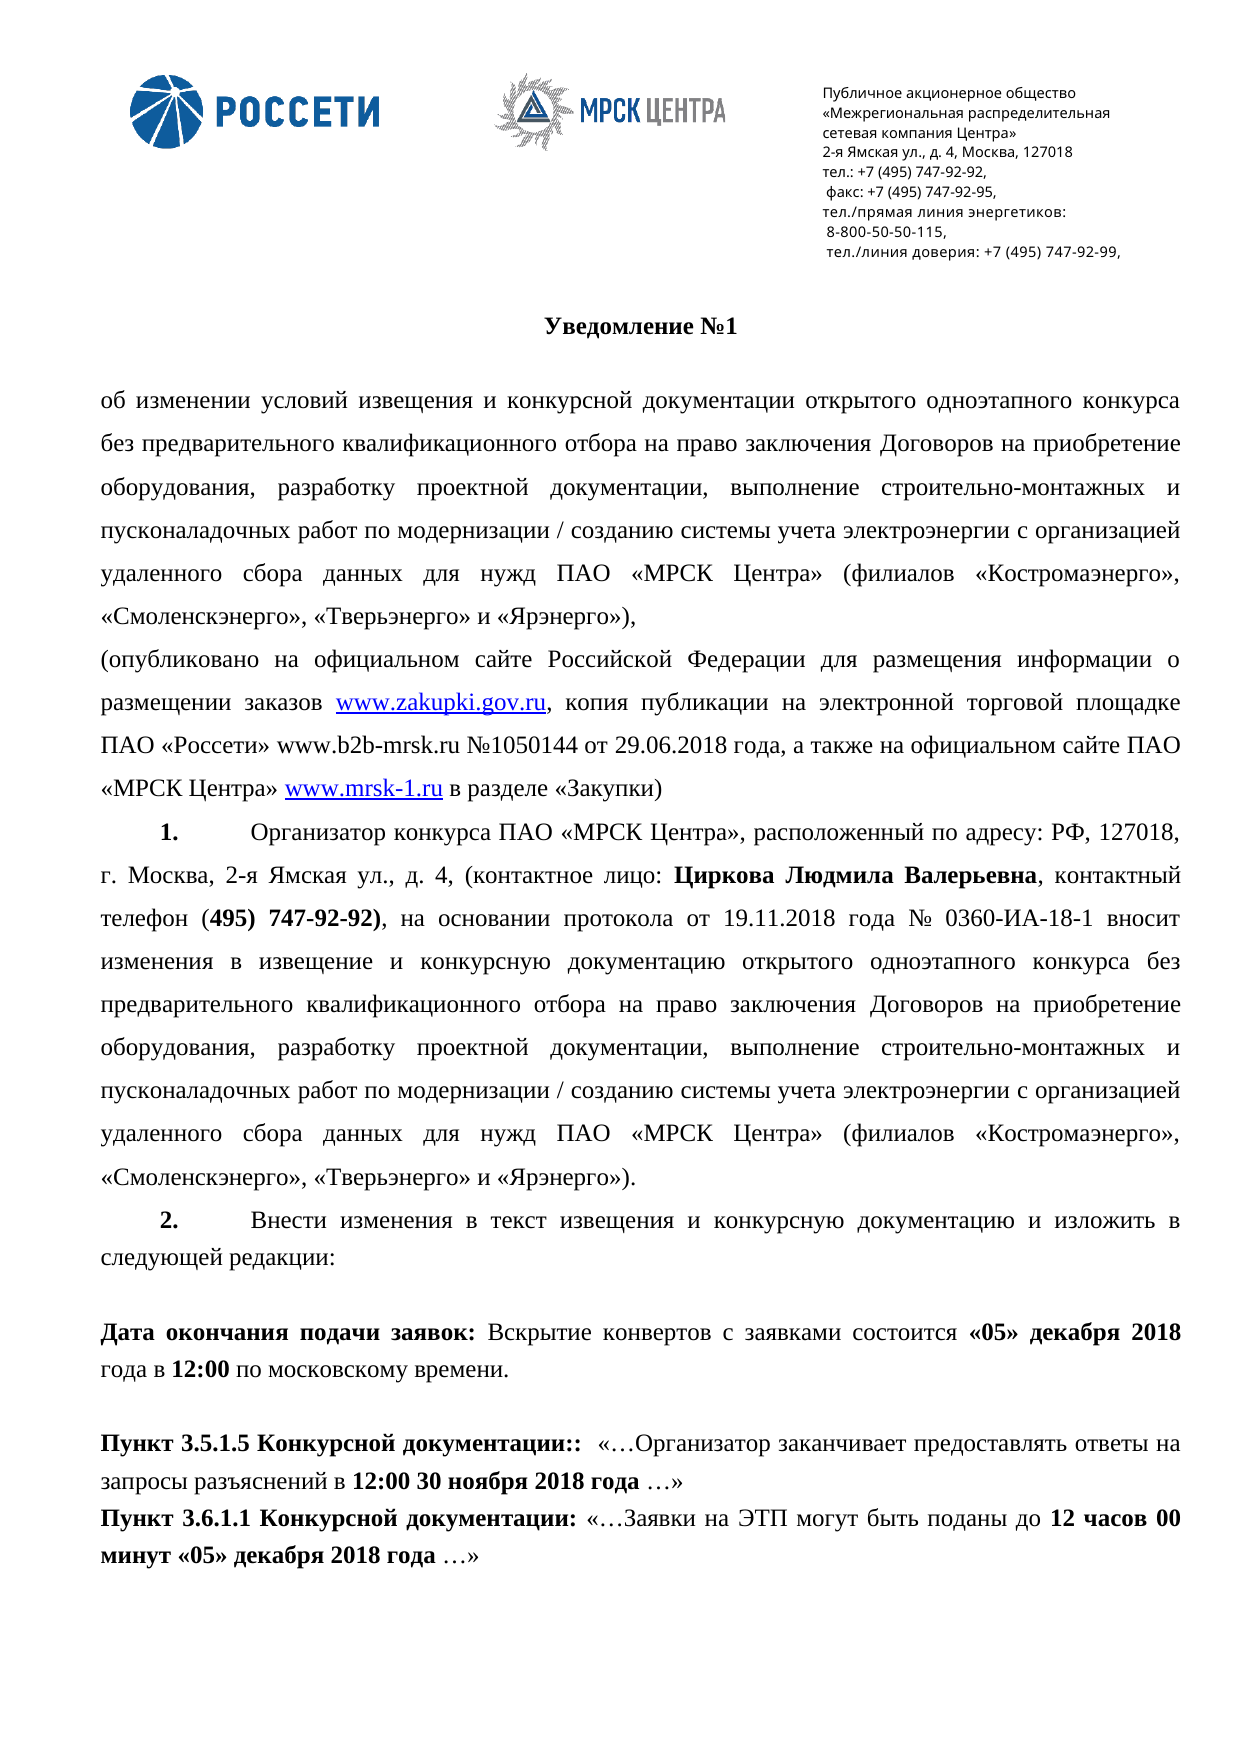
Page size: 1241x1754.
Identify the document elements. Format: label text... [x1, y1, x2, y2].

text (опубликовано на официальном сайте Российской Федерации для размещения информации о размещении заказов www.zakupki.gov.ru, копия публикации на электронной торговой площадке ПАО «Россети» www.b2b-mrsk.ru №1050144 от 29.06.2018 года, а также на официальном сайте ПАО «МРСК Центра» www.mrsk-1.ru в разделе «Закупки) [100, 644, 1181, 802]
picture [130, 73, 726, 151]
list Пункт 3.6.1.1 Конкурсной документации: «…Заявки на ЭТП могут быть поданы до 12 часов 00 минут «05» декабря 2018 года …» [100, 1503, 1181, 1569]
text Дата окончания подачи заявок: Вскрытие конвертов с заявками состоится «05» декабря 2018 года в 12:00 по московскому времени. [100, 1317, 1181, 1383]
list Внести изменения в текст извещения и конкурсную документацию и изложить в следующей редакции: [100, 1205, 1181, 1271]
list Организатор конкурса ПАО «МРСК Центра», расположенный по адресу: РФ, 127018, г. Москва, 2-я Ямская ул., д. 4, (контактное лицо: Циркова Людмила Валерьевна, контактный телефон (495) 747-92-92), на основании протокола от 19.11.2018 года № 0360-ИА-18-1 вносит изменения в извещение и конкурсную документацию открытого одноэтапного конкурса без предварительного квалификационного отбора на право заключения Договоров на приобретение оборудования, разработку проектной документации, выполнение строительно-монтажных и пусконаладочных работ по модернизации / созданию системы учета электроэнергии с организацией удаленного сбора данных для нужд ПАО «МРСК Центра» (филиалов «Костромаэнерго», «Смоленскэнерго», «Тверьэнерго» и «Ярэнерго»). [100, 817, 1181, 1190]
text об изменении условий извещения и конкурсной документации открытого одноэтапного конкурса без предварительного квалификационного отбора на право заключения Договоров на приобретение оборудования, разработку проектной документации, выполнение строительно-монтажных и пусконаладочных работ по модернизации / созданию системы учета электроэнергии с организацией удаленного сбора данных для нужд ПАО «МРСК Центра» (филиалов «Костромаэнерго», «Смоленскэнерго», «Тверьэнерго» и «Ярэнерго»), [100, 385, 1181, 630]
text Уведомление №1 [100, 311, 1181, 339]
text Пункт 3.5.1.5 Конкурсной документации:: «…Организатор заканчивает предоставлять ответы на запросы разъяснений в 12:00 30 ноября 2018 года …» [100, 1428, 1181, 1494]
